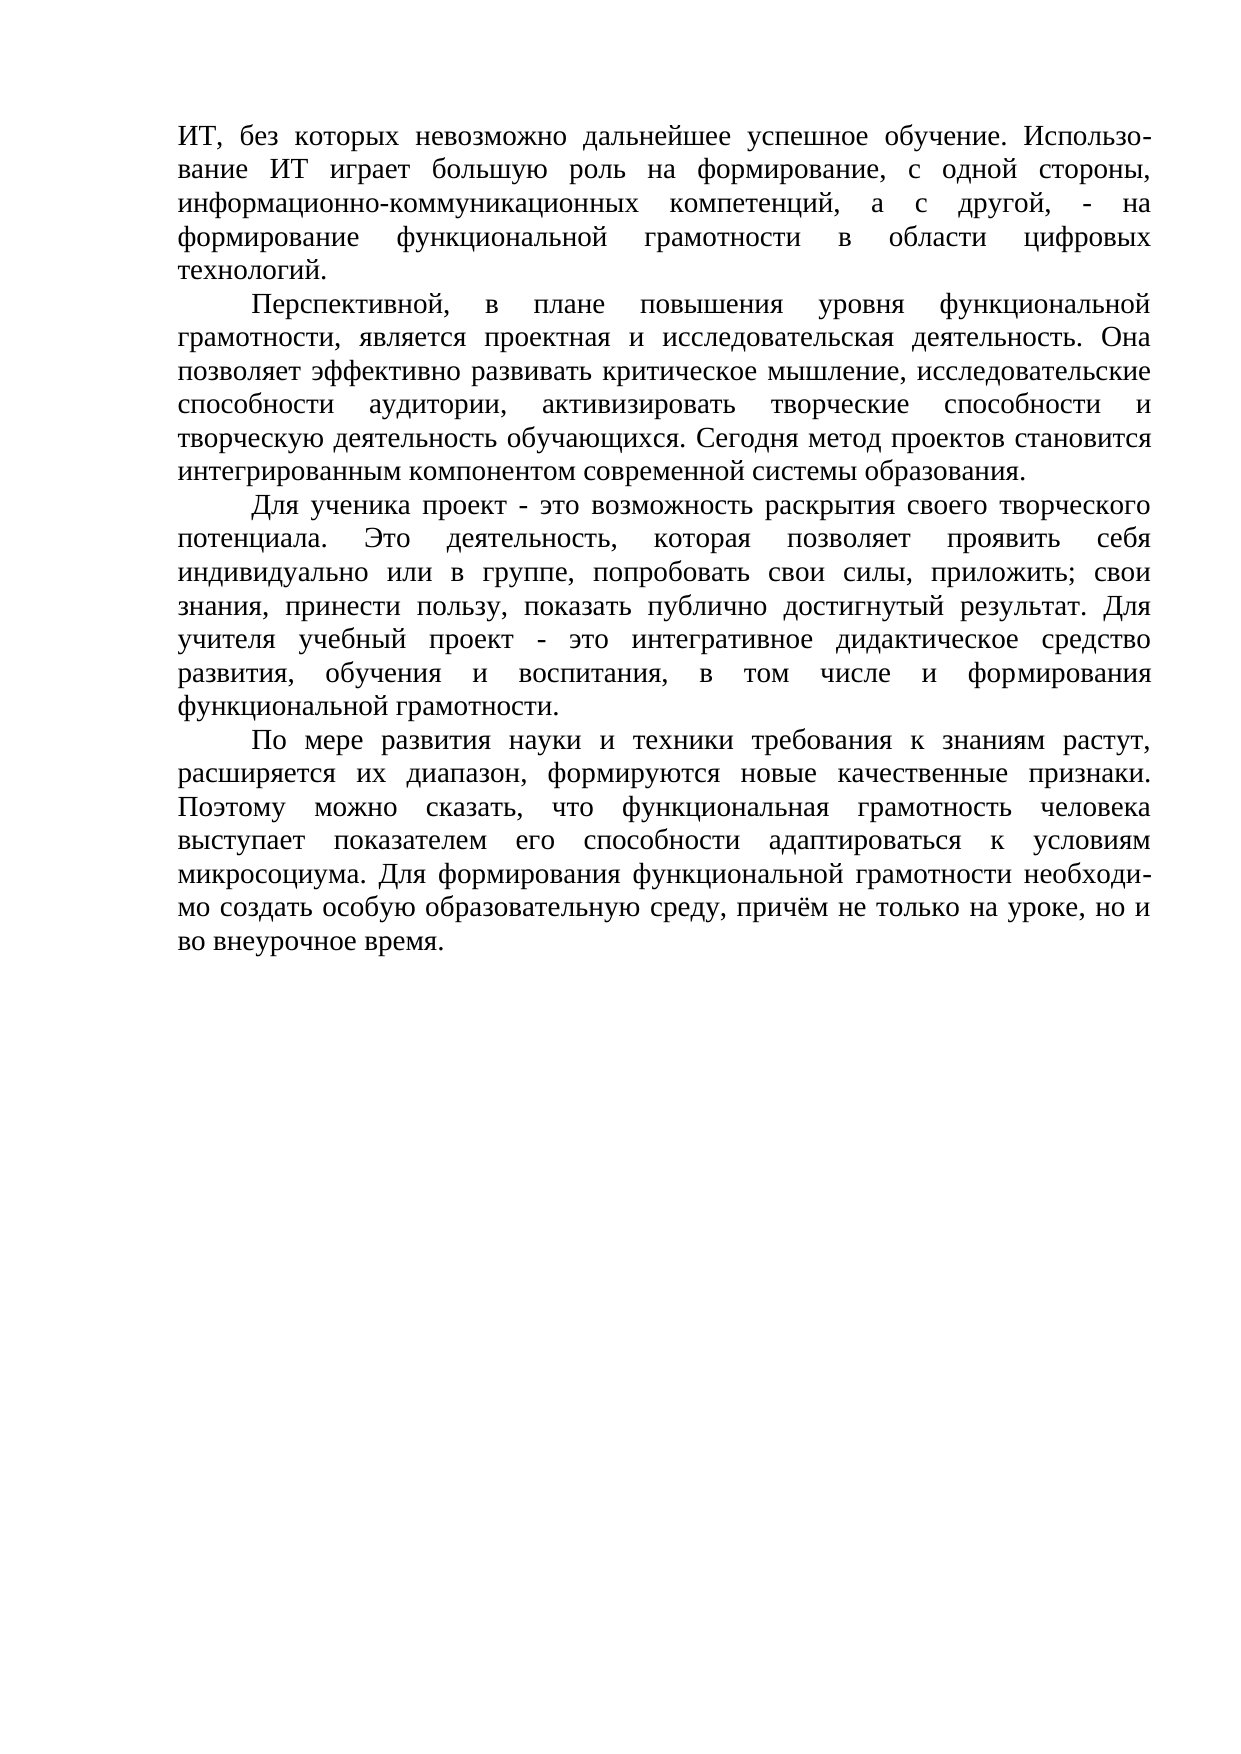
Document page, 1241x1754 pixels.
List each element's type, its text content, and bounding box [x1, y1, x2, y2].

text По мере развития науки и техники требования к знаниям растут, расширяется их диапазон, формируются новые качественные признаки. Поэтому можно сказать, что функциональная грамотность человека выступает показателем его способности адаптироваться к условиям микросоциума. Для формирования функциональной грамотности необходимо создать особую образовательную среду, причём не только на уроке, но и во внеурочное время. [177, 722, 1152, 957]
text Для ученика проект - это возможность раскрытия своего творческого потенциала. Это деятельность, которая позволяет проявить себя индивидуально или в группе, попробовать свои силы, приложить; свои знания, принести пользу, показать публично достигнутый результат. Для учителя учебный проект - это интегративное дидактическое средство развития, обучения и воспитания, в том числе и формирования функциональной грамотности. [177, 487, 1152, 722]
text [177, 118, 1152, 286]
text Перспективной, в плане повышения уровня функциональной грамотности, является проектная и исследовательская деятельность. Она позволяет эффективно развивать критическое мышление, исследовательские способности аудитории, активизировать творческие способности и творческую деятельность обучающихся. Сегодня метод проектов становится интегрированным компонентом современной системы образования. [177, 286, 1152, 487]
